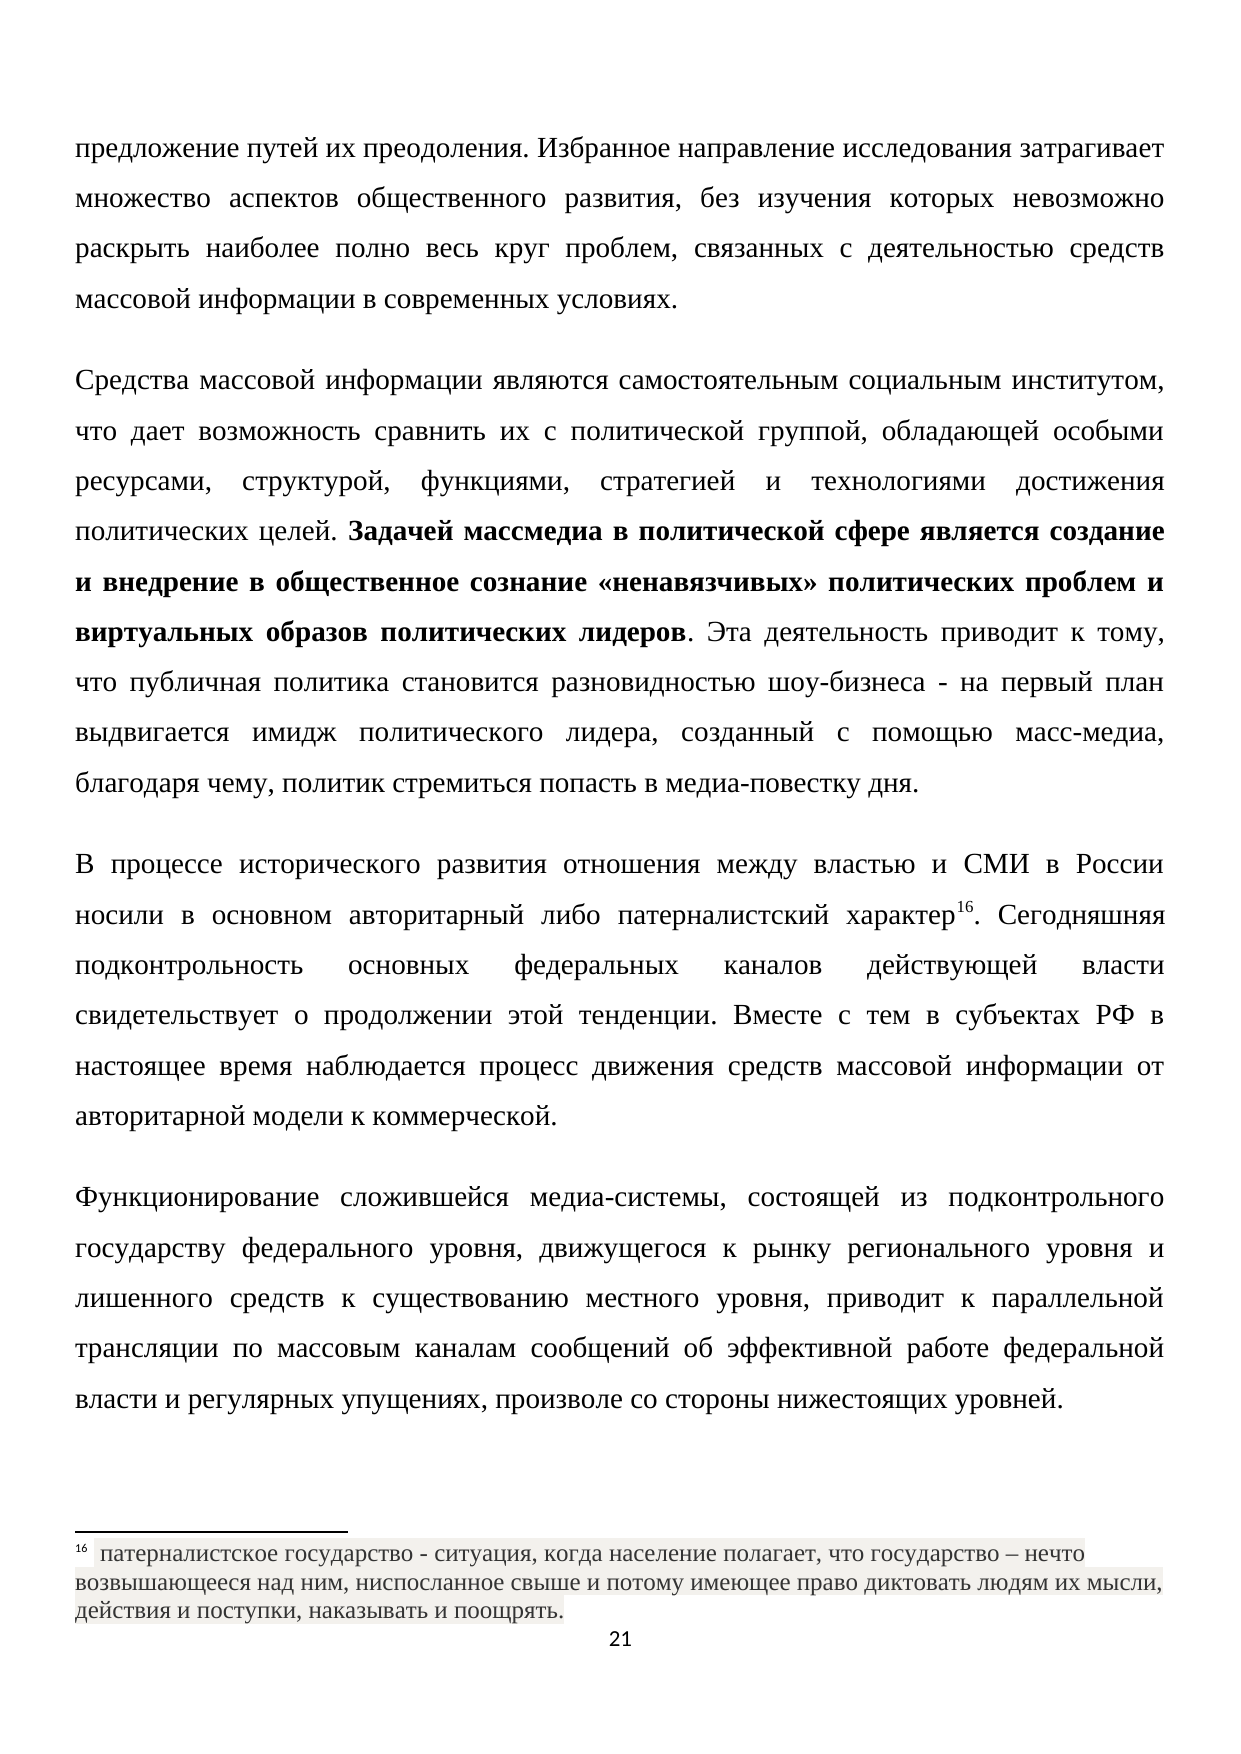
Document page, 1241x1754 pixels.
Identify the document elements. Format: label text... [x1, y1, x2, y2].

text В процессе исторического развития отношения между властью и СМИ в России носили в основном авторитарный либо патерналистский характер. Сегодняшняя подконтрольность основных федеральных каналов действующей власти свидетельствует о продолжении этой тенденции. Вместе с тем в субъектах РФ в настоящее время наблюдается процесс движения средств массовой информации от авторитарной модели к коммерческой. [75, 846, 1165, 1132]
text Функционирование сложившейся медиа-системы, состоящей из подконтрольного государству федерального уровня, движущегося к рынку регионального уровня и лишенного средств к существованию местного уровня, приводит к параллельной трансляции по массовым каналам сообщений об эффективной работе федеральной власти и регулярных упущениях, произволе со стороны нижестоящих уровней. [75, 1179, 1165, 1414]
text Средства массовой информации являются самостоятельным социальным институтом, что дает возможность сравнить их с политической группой, обладающей особыми ресурсами, структурой, функциями, стратегией и технологиями достижения политических целей. Задачей массмедиа в политической сфере является создание и внедрение в общественное сознание «ненавязчивых» политических проблем и виртуальных образов политических лидеров. Эта деятельность приводит к тому, что публичная политика становится разновидностью шоу-бизнеса - на первый план выдвигается имидж политического лидера, созданный с помощью масс-медиа, благодаря чему, политик стремиться попасть в медиа-повестку дня. [75, 362, 1165, 798]
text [75, 130, 1165, 314]
